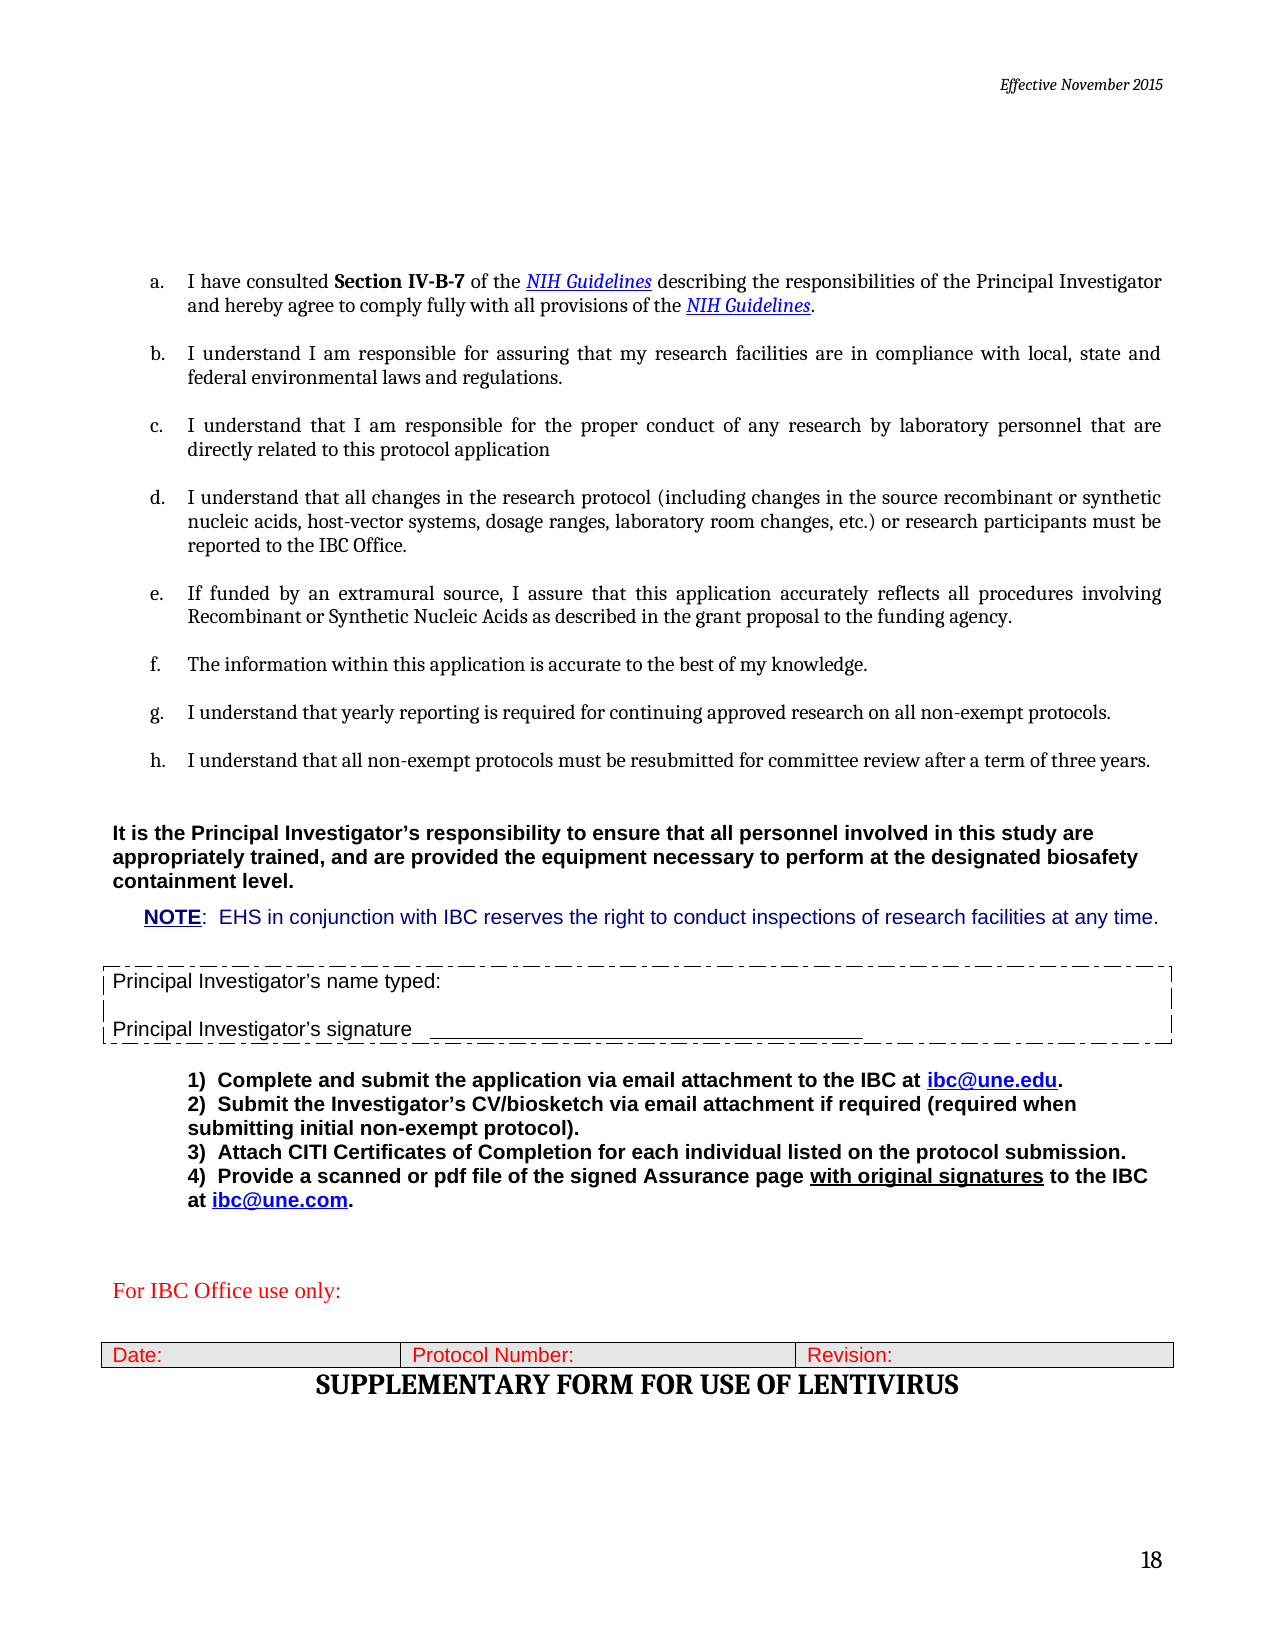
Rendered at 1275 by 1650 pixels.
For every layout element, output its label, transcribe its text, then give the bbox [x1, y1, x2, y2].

text SUPPLEMENTARY FORM FOR USE OF LENTIVIRUS [112, 1368, 1162, 1401]
text Principal Investigator’s name typed: [103, 966, 1172, 993]
text 2) Submit the Investigator’s CV/biosketch via email attachment if required (required when submitting initial non-exempt protocol). [187, 1092, 1162, 1139]
list If funded by an extramural source, I assure that this application accurately reflects all procedures involving Recombinant or Synthetic Nucleic Acids as described in the grant proposal to the funding agency. [150, 581, 1162, 629]
text 3) Attach CITI Certificates of Completion for each individual listed on the protocol submission. [112, 1139, 1162, 1163]
list I have consulted Section IV-B-7 of the NIH Guidelines describing the responsibilities of the Principal Investigator and hereby agree to comply fully with all provisions of the NIH Guidelines. [150, 270, 1162, 318]
table_header Date: [102, 1343, 400, 1367]
list I understand that yearly reporting is required for continuing approved research on all non-exempt protocols. [150, 701, 1162, 725]
text Principal Investigator’s signature [103, 1013, 1172, 1044]
text 4) Provide a scanned or pdf file of the signed Assurance page with original signatures to the IBC at ibc@une.com. [187, 1163, 1162, 1211]
text For IBC Office use only: [112, 1277, 1162, 1303]
list I understand that all changes in the research protocol (including changes in the source recombinant or synthetic nucleic acids, host-vector systems, dosage ranges, laboratory room changes, etc.) or research participants must be reported to the IBC Office. [150, 485, 1162, 557]
table_header Protocol Number: [401, 1343, 795, 1367]
list I understand I am responsible for assuring that my research facilities are in compliance with local, state and federal environmental laws and regulations. [150, 342, 1162, 389]
text It is the Principal Investigator’s responsibility to ensure that all personnel involved in this study are appropriately trained, and are provided the equipment necessary to perform at the designated biosafety containment level. [112, 821, 1162, 893]
table_header Revision: [796, 1343, 1173, 1367]
list The information within this application is accurate to the best of my knowledge. [150, 653, 1162, 677]
list I understand that all non-exempt protocols must be resubmitted for committee review after a term of three years. [150, 749, 1162, 773]
text NOTE: EHS in conjunction with IBC reserves the right to conduct inspections of research facilities at any time. [131, 905, 1172, 929]
list I understand that I am responsible for the proper conduct of any research by laboratory personnel that are directly related to this protocol application [150, 413, 1162, 461]
text 1) Complete and submit the application via email attachment to the IBC at ibc@une.edu. [112, 1068, 1162, 1092]
